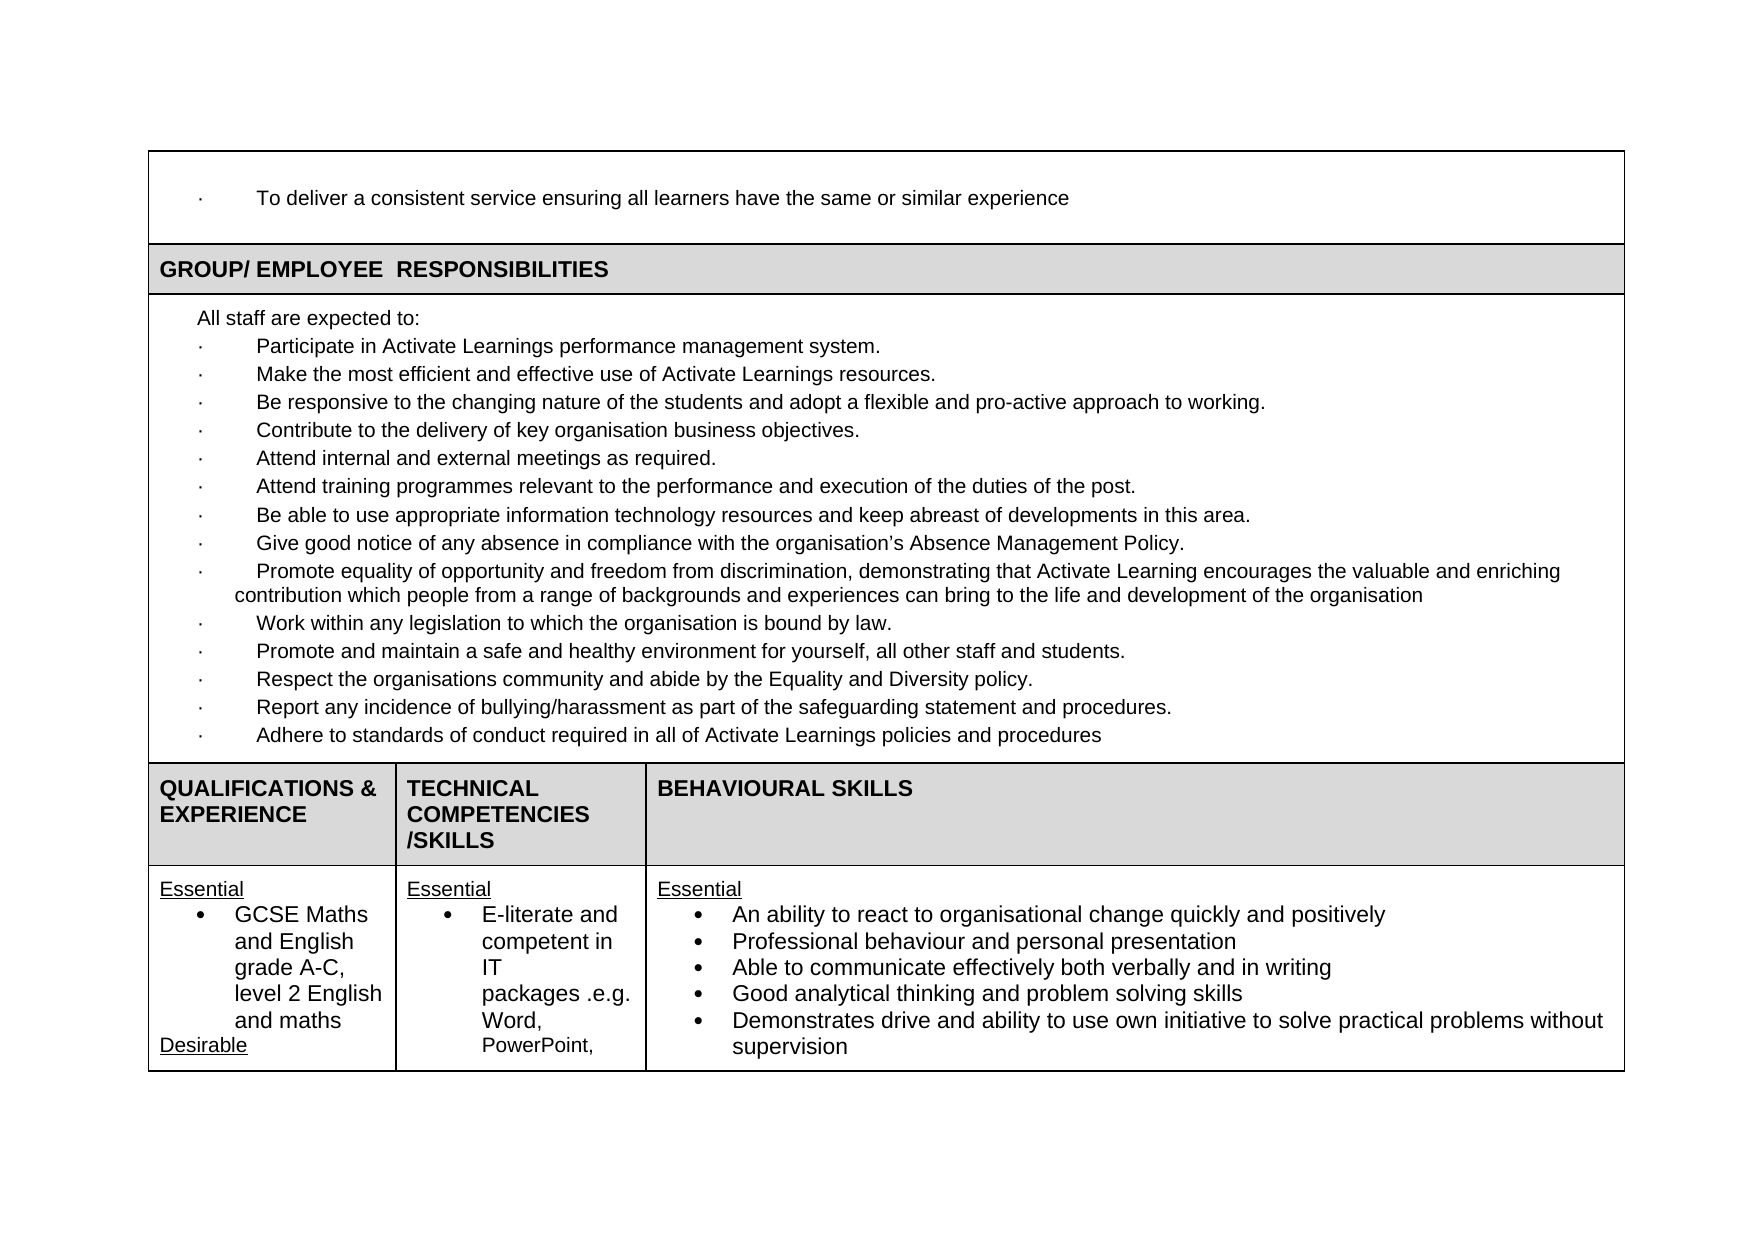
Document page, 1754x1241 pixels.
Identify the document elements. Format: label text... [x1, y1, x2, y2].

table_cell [397, 866, 645, 1070]
table_cell QUALIFICATIONS & EXPERIENCE [149, 764, 395, 865]
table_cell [149, 866, 395, 1070]
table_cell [149, 152, 1624, 243]
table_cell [647, 866, 1624, 1070]
table_cell TECHNICAL COMPETENCIES /SKILLS [397, 764, 645, 865]
table_cell All staff are expected to: · Participate in Activate Learnings performance management system. · Make the most efficient and effective use of Activate Learnings resources. · Be responsive to the changing nature of the students and adopt a flexible and pro-active approach to working. · Contribute to the delivery of key organisation business objectives. · Attend internal and external meetings as required. · Attend training programmes relevant to the performance and execution of the duties of the post. · Be able to use appropriate information technology resources and keep abreast of developments in this area. · Give good notice of any absence in compliance with the organisation’s Absence Management Policy. · Promote equality of opportunity and freedom from discrimination, demonstrating that Activate Learning encourages the valuable and enriching contribution which people from a range of backgrounds and experiences can bring to the life and development of the organisation · Work within any legislation to which the organisation is bound by law. · Promote and maintain a safe and healthy environment for yourself, all other staff and students. · Respect the organisations community and abide by the Equality and Diversity policy. · Report any incidence of bullying/harassment as part of the safeguarding statement and procedures. · Adhere to standards of conduct required in all of Activate Learnings policies and procedures [149, 295, 1624, 762]
table_cell BEHAVIOURAL SKILLS [647, 764, 1624, 865]
table_cell GROUP/ EMPLOYEE RESPONSIBILITIES [149, 245, 1624, 293]
